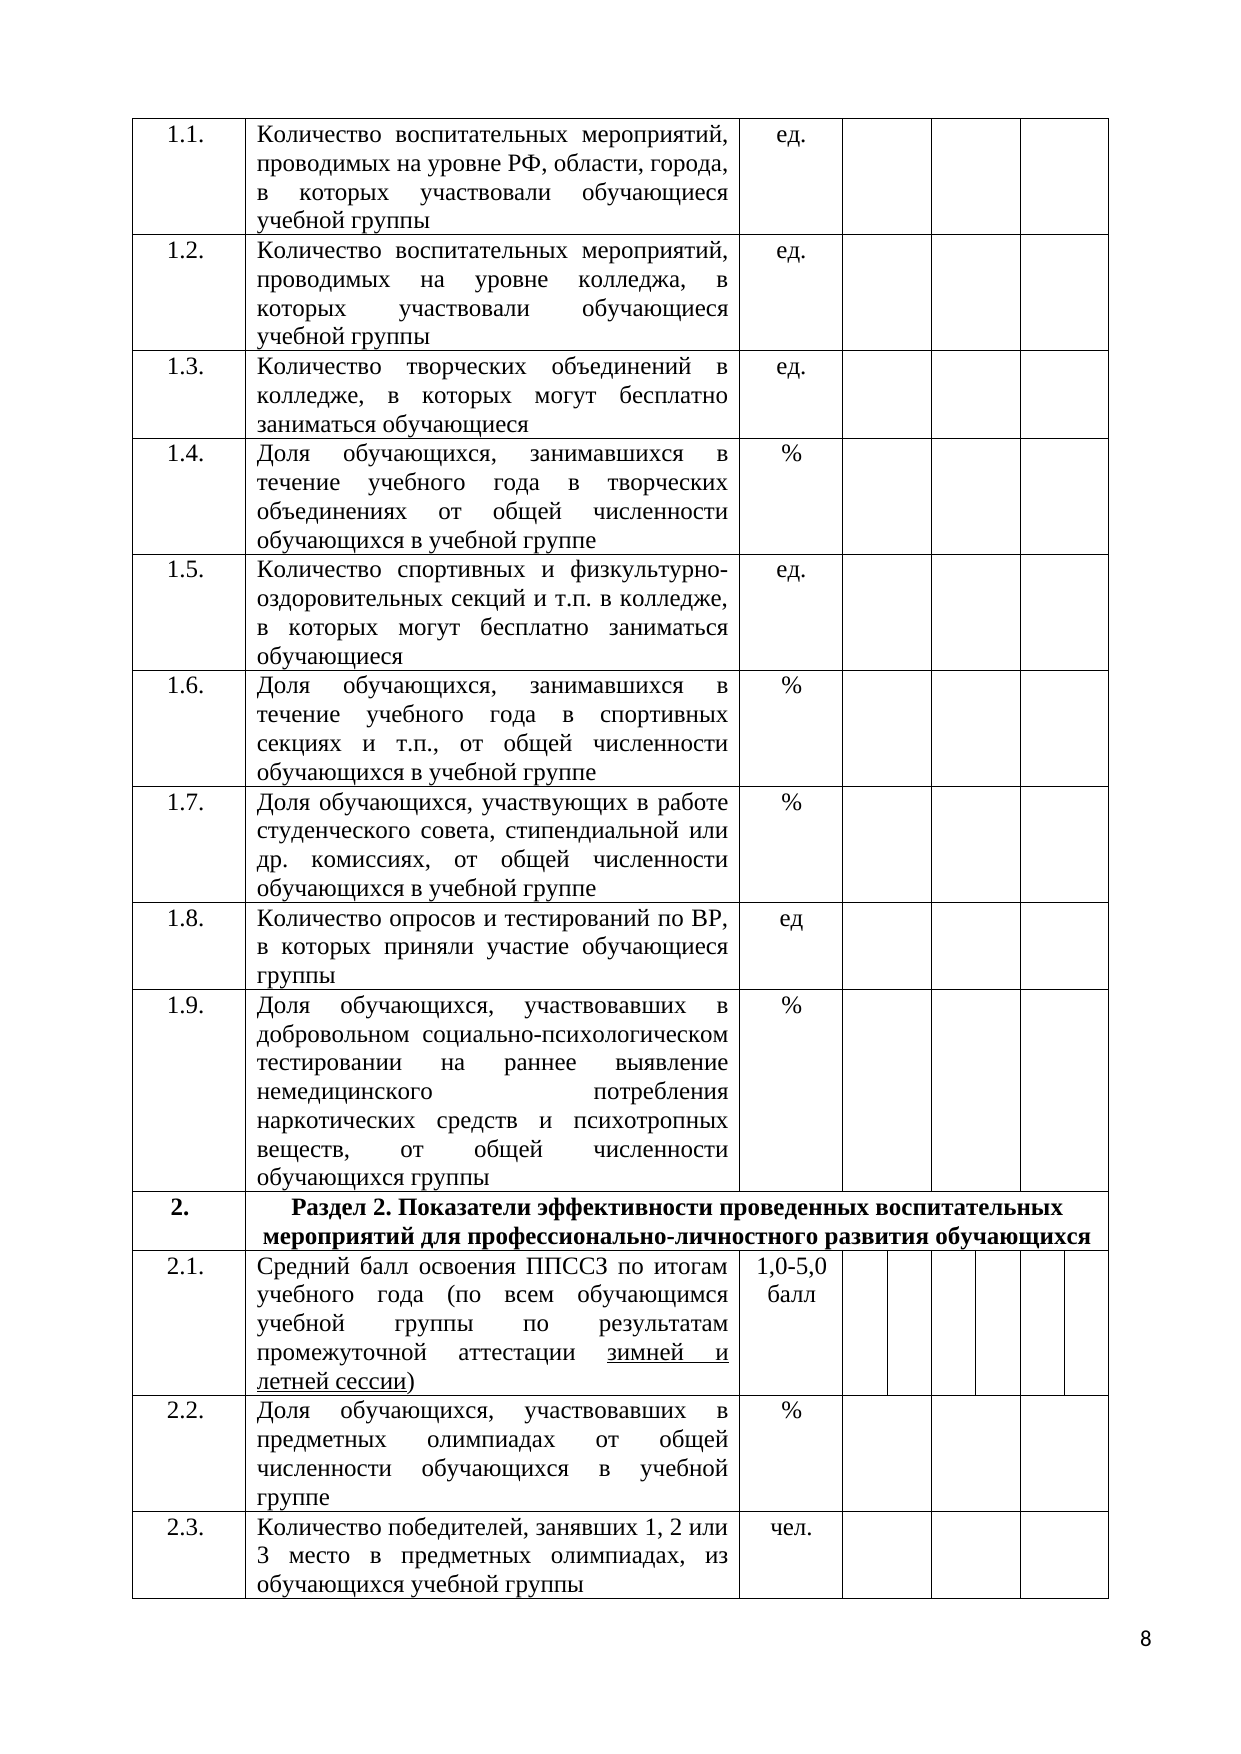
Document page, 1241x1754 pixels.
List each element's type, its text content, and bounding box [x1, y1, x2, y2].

table_cell Доля обучающихся, участвующих в работе студенческого совета, стипендиальной или др. комиссиях, от общей численности обучающихся в учебной группе [246, 787, 739, 902]
table_cell Доля обучающихся, занимавшихся в течение учебного года в спортивных секциях и т.п., от общей численности обучающихся в учебной группе [246, 671, 739, 786]
table_cell Количество опросов и тестирований по ВР, в которых приняли участие обучающиеся группы [246, 903, 739, 989]
table_cell [932, 351, 1020, 437]
table_cell % [740, 439, 842, 553]
table_cell [1021, 555, 1108, 669]
table_cell [1021, 351, 1108, 437]
table_cell [932, 1251, 975, 1394]
table_cell [932, 1512, 1020, 1598]
table_cell [843, 439, 931, 553]
table_cell [843, 1512, 931, 1598]
table_cell % [740, 1396, 842, 1511]
table_cell [843, 990, 931, 1191]
table_cell [932, 990, 1020, 1191]
table_cell ед. [740, 555, 842, 669]
table_cell Количество творческих объединений в колледже, в которых могут бесплатно заниматься обучающиеся [246, 351, 739, 437]
table_cell [932, 555, 1020, 669]
table_cell [133, 1192, 245, 1250]
table_cell [133, 555, 245, 669]
table_cell [133, 1512, 245, 1598]
table_cell [843, 671, 931, 786]
table_cell [1021, 119, 1108, 234]
table_cell [133, 235, 245, 350]
table_cell Количество спортивных и физкультурно-оздоровительных секций и т.п. в колледже, в которых могут бесплатно заниматься обучающиеся [246, 555, 739, 669]
table_cell [932, 903, 1020, 989]
table_cell [1021, 671, 1108, 786]
table_cell Количество победителей, занявших 1, 2 или 3 место в предметных олимпиадах, из обучающихся учебной группы [246, 1512, 739, 1598]
table_cell ед. [740, 351, 842, 437]
table_cell Средний балл освоения ППССЗ по итогам учебного года (по всем обучающимся учебной группы по результатам промежуточной аттестации зимней и летней сессии) [246, 1251, 739, 1394]
table_cell [932, 1396, 1020, 1511]
table_cell ед [740, 903, 842, 989]
table_cell [1021, 235, 1108, 350]
table_cell Доля обучающихся, участвовавших в предметных олимпиадах от общей численности обучающихся в учебной группе [246, 1396, 739, 1511]
table_cell [1021, 787, 1108, 902]
table_cell [133, 351, 245, 437]
table_cell [843, 903, 931, 989]
table_cell [1021, 1251, 1064, 1394]
table_cell [932, 787, 1020, 902]
table_cell [1021, 1396, 1108, 1511]
table_cell Количество воспитательных мероприятий, проводимых на уровне РФ, области, города, в которых участвовали обучающиеся учебной группы [246, 119, 739, 234]
table_cell [133, 903, 245, 989]
table_cell [932, 671, 1020, 786]
table_cell Доля обучающихся, участвовавших в добровольном социально-психологическом тестировании на раннее выявление немедицинского потребления наркотических средств и психотропных веществ, от общей численности обучающихся группы [246, 990, 739, 1191]
table_cell [1021, 439, 1108, 553]
table_cell % [740, 990, 842, 1191]
table_cell [843, 119, 931, 234]
table_cell [932, 235, 1020, 350]
table_cell [976, 1251, 1020, 1394]
table_cell [133, 1251, 245, 1394]
table_cell [1021, 903, 1108, 989]
table_cell % [740, 671, 842, 786]
table_cell ед. [740, 235, 842, 350]
table_cell Раздел 2. Показатели эффективности проведенных воспитательных мероприятий для профессионально-личностного развития обучающихся [246, 1192, 1108, 1250]
table_cell [1021, 990, 1108, 1191]
table_cell [843, 555, 931, 669]
table_cell [843, 235, 931, 350]
table_cell [843, 1396, 931, 1511]
table_cell [1021, 1512, 1108, 1598]
table_cell [133, 1396, 245, 1511]
table_cell Количество воспитательных мероприятий, проводимых на уровне колледжа, в которых участвовали обучающиеся учебной группы [246, 235, 739, 350]
table_cell [1065, 1251, 1108, 1394]
table_cell [133, 990, 245, 1191]
table_cell [843, 351, 931, 437]
table_cell [888, 1251, 931, 1394]
table_cell [133, 787, 245, 902]
table_cell [843, 1251, 887, 1394]
table_cell 1,0-5,0 балл [740, 1251, 842, 1394]
table_cell [932, 119, 1020, 234]
table_cell [133, 439, 245, 553]
table_cell Доля обучающихся, занимавшихся в течение учебного года в творческих объединениях от общей численности обучающихся в учебной группе [246, 439, 739, 553]
table_cell [843, 787, 931, 902]
table_cell чел. [740, 1512, 842, 1598]
table_cell ед. [740, 119, 842, 234]
table_cell [133, 119, 245, 234]
table_cell [133, 671, 245, 786]
table_cell % [740, 787, 842, 902]
table_cell [932, 439, 1020, 553]
